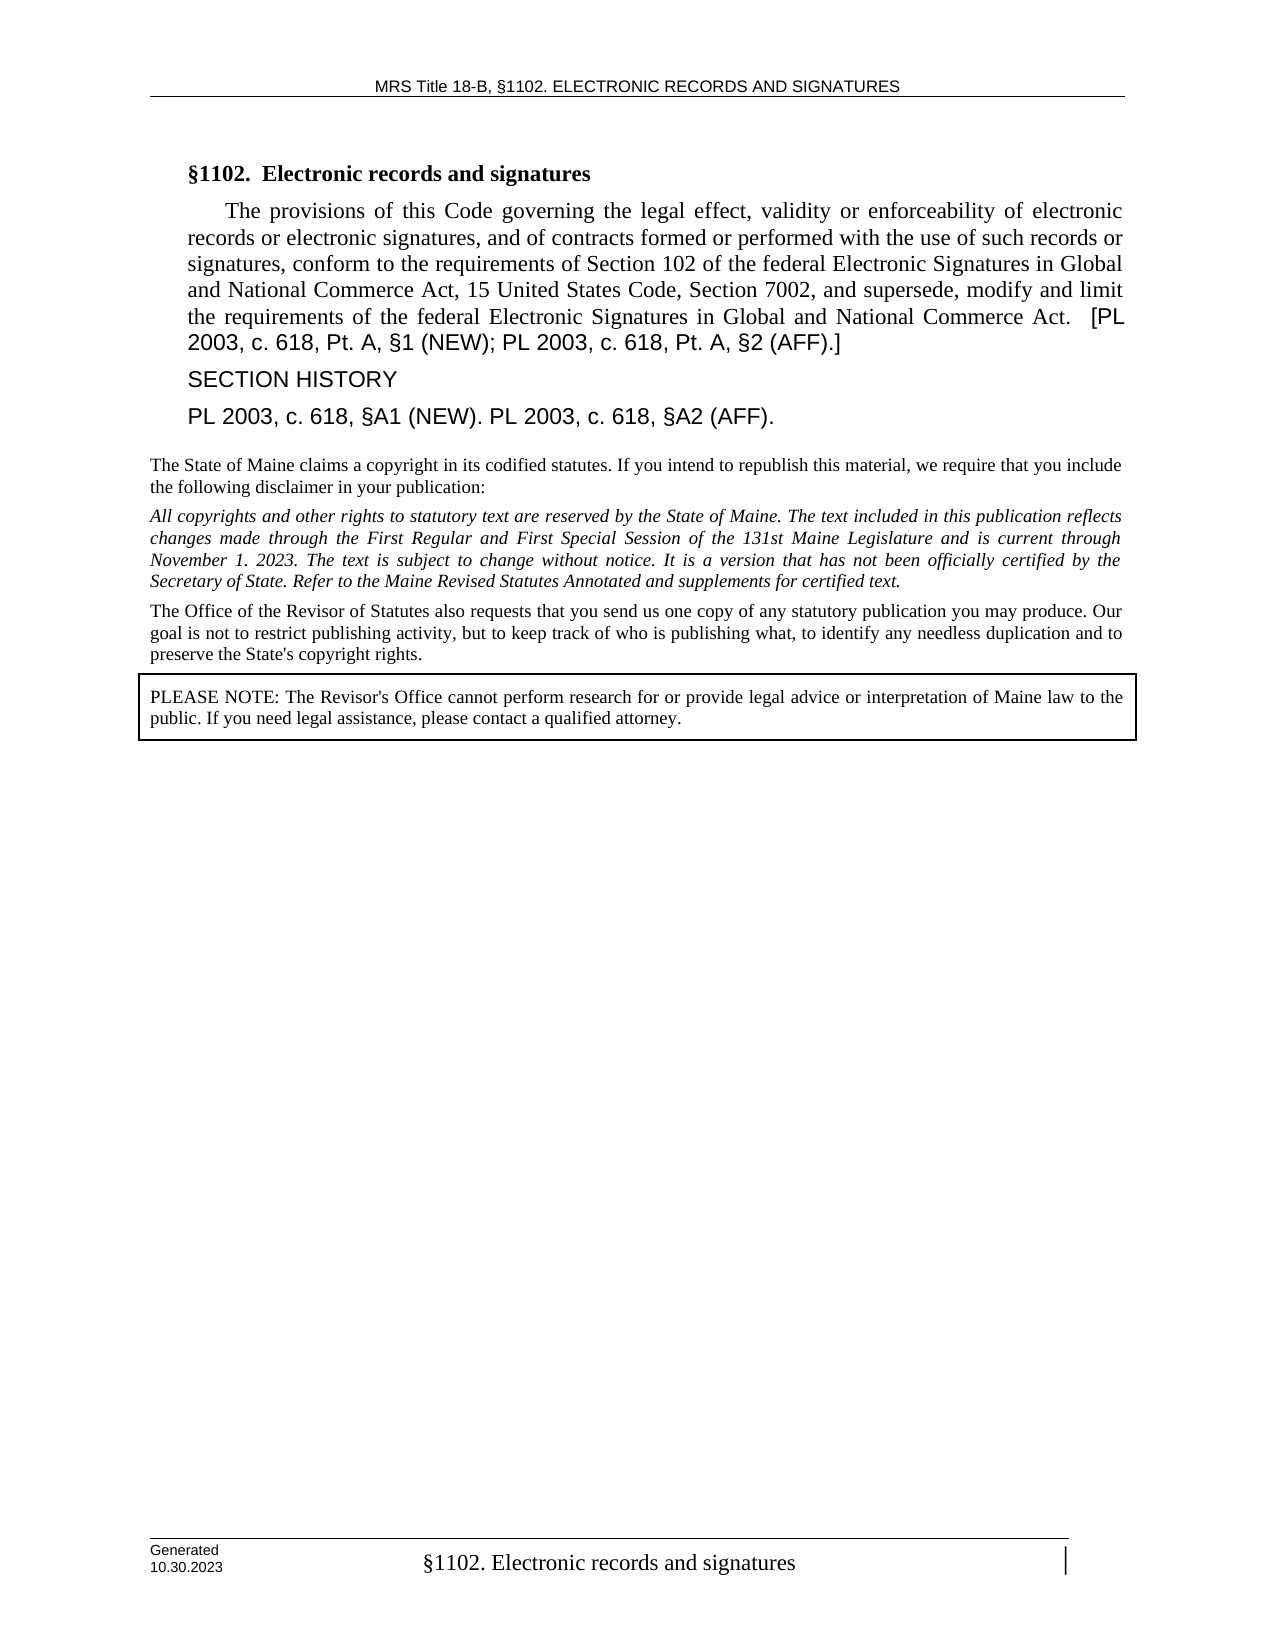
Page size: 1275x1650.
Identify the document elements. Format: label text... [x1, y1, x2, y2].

text SECTION HISTORY [187, 366, 1125, 392]
text §1102. Electronic records and signatures [187, 160, 1125, 187]
text The provisions of this Code governing the legal effect, validity or enforceability of electronic records or electronic signatures, and of contracts formed or performed with the use of such records or signatures, conform to the requirements of Section 102 of the federal Electronic Signatures in Global and National Commerce Act, 15 United States Code, Section 7002, and supersede, modify and limit the requirements of the federal Electronic Signatures in Global and National Commerce Act. [PL 2003, c. 618, Pt. A, §1 (NEW); PL 2003, c. 618, Pt. A, §2 (AFF).] [187, 197, 1125, 355]
text The Office of the Revisor of Statutes also requests that you send us one copy of any statutory publication you may produce. Our goal is not to restrict publishing activity, but to keep track of who is publishing what, to identify any needless duplication and to preserve the State's copyright rights. [150, 600, 1125, 665]
text PL 2003, c. 618, §A1 (NEW). PL 2003, c. 618, §A2 (AFF). [187, 403, 1125, 429]
text The State of Maine claims a copyright in its codified statutes. If you intend to republish this material, we require that you include the following disclaimer in your publication: [150, 454, 1125, 497]
text All copyrights and other rights to statutory text are reserved by the State of Maine. The text included in this publication reflects changes made through the First Regular and First Special Session of the 131st Maine Legislature and is current through November 1. 2023 . The text is subject to change without notice. It is a version that has not been officially certified by the Secretary of State. Refer to the Maine Revised Statutes Annotated and supplements for certified text. [150, 505, 1125, 592]
text PLEASE NOTE: The Revisor's Office cannot perform research for or provide legal advice or interpretation of Maine law to the public. If you need legal assistance, please contact a qualified attorney. [140, 675, 1135, 739]
